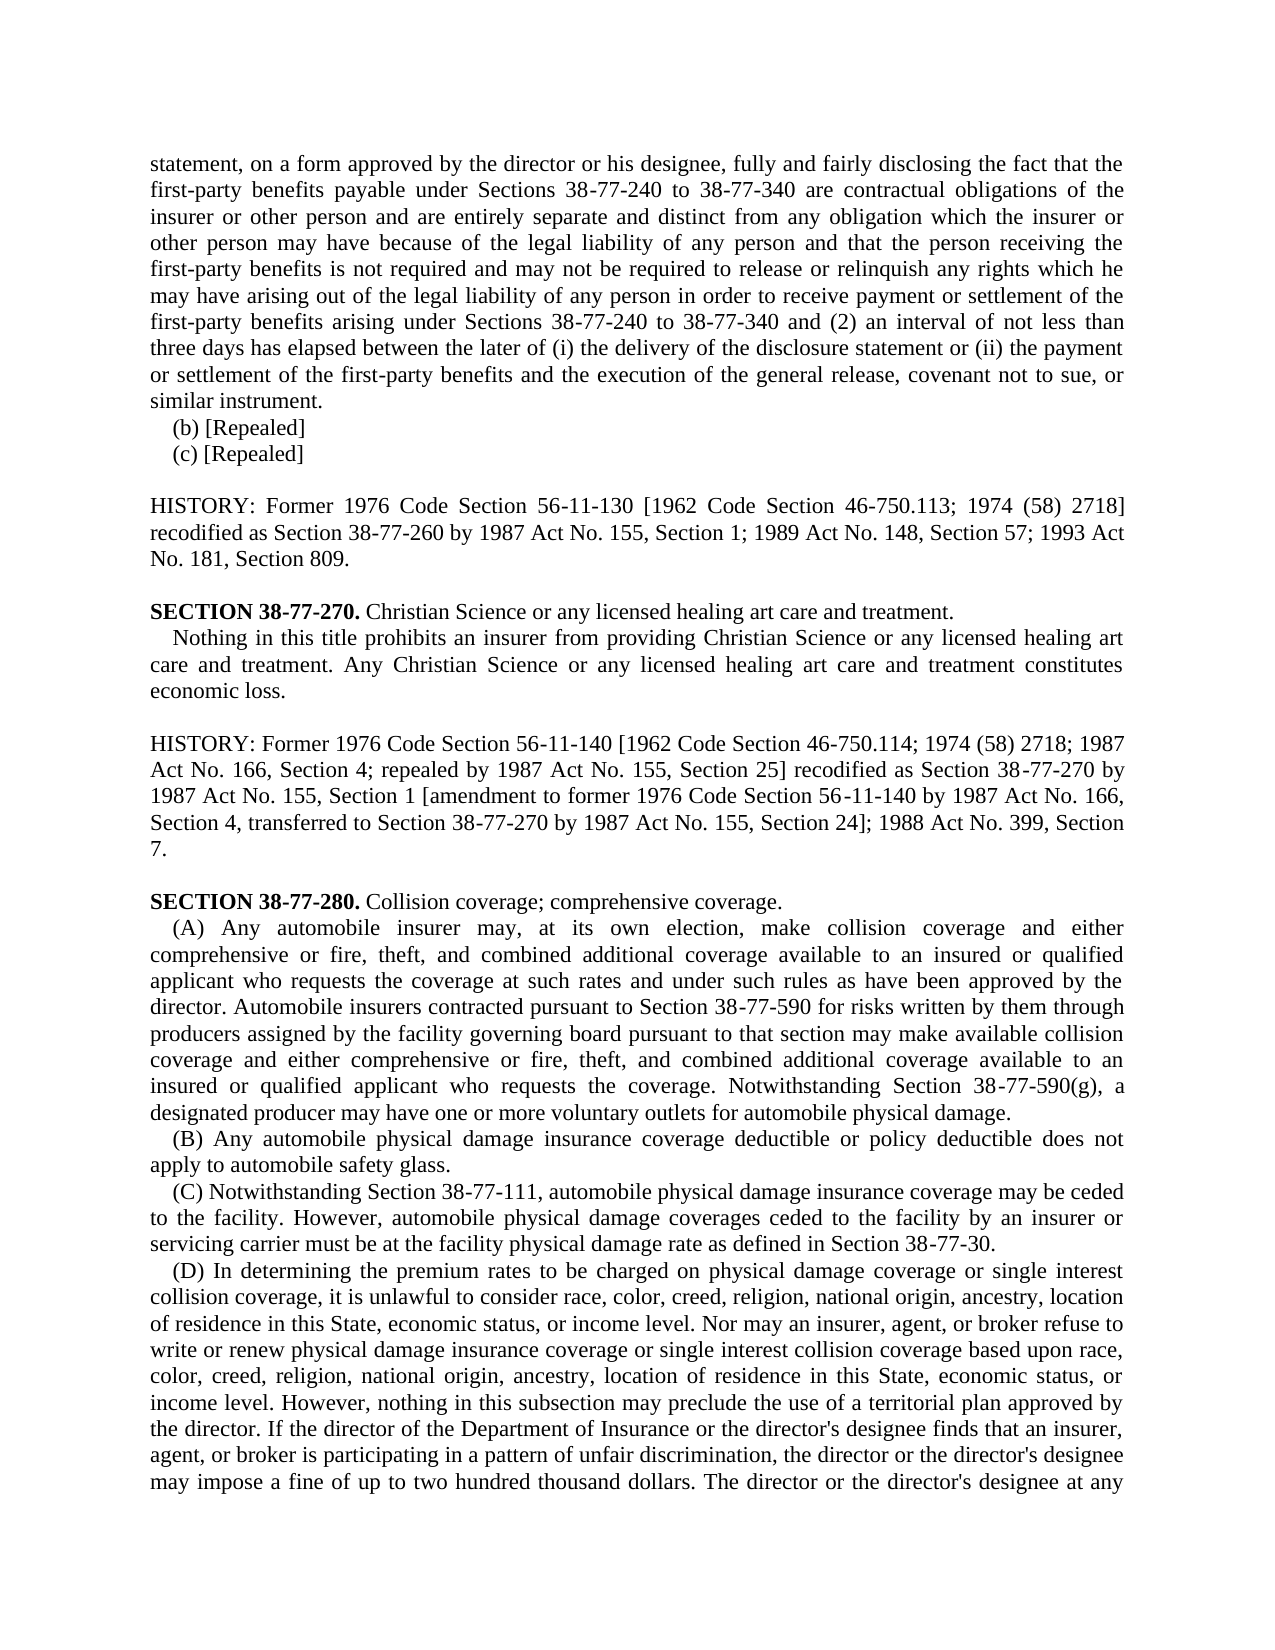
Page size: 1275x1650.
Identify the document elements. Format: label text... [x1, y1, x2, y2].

text (b) [Repealed] [150, 413, 1125, 440]
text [150, 150, 1125, 413]
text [150, 1257, 1125, 1494]
text HISTORY: Former 1976 Code Section 56-11-130 [1962 Code Section 46-750.113; 1974 (58) 2718] recodified as Section 38-77-260 by 1987 Act No. 155, Section 1; 1989 Act No. 148, Section 57; 1993 Act No. 181, Section 809. [150, 493, 1125, 572]
text (B) Any automobile physical damage insurance coverage deductible or policy deductible does not apply to automobile safety glass. [150, 1125, 1125, 1178]
text HISTORY: Former 1976 Code Section 56-11-140 [1962 Code Section 46-750.114; 1974 (58) 2718; 1987 Act No. 166, Section 4; repealed by 1987 Act No. 155, Section 25] recodified as Section 38-77-270 by 1987 Act No. 155, Section 1 [amendment to former 1976 Code Section 56-11-140 by 1987 Act No. 166, Section 4, transferred to Section 38-77-270 by 1987 Act No. 155, Section 24]; 1988 Act No. 399, Section 7. [150, 730, 1125, 862]
text SECTION 38-77-270. Christian Science or any licensed healing art care and treatment. [150, 598, 1125, 624]
text SECTION 38-77-280. Collision coverage; comprehensive coverage. [150, 888, 1125, 914]
text Nothing in this title prohibits an insurer from providing Christian Science or any licensed healing art care and treatment. Any Christian Science or any licensed healing art care and treatment constitutes economic loss. [150, 624, 1125, 703]
text (A) Any automobile insurer may, at its own election, make collision coverage and either comprehensive or fire, theft, and combined additional coverage available to an insured or qualified applicant who requests the coverage at such rates and under such rules as have been approved by the director. Automobile insurers contracted pursuant to Section 38-77-590 for risks written by them through producers assigned by the facility governing board pursuant to that section may make available collision coverage and either comprehensive or fire, theft, and combined additional coverage available to an insured or qualified applicant who requests the coverage. Notwithstanding Section 38-77-590(g), a designated producer may have one or more voluntary outlets for automobile physical damage. [150, 914, 1125, 1125]
text (c) [Repealed] [150, 440, 1125, 466]
text (C) Notwithstanding Section 38-77-111, automobile physical damage insurance coverage may be ceded to the facility. However, automobile physical damage coverages ceded to the facility by an insurer or servicing carrier must be at the facility physical damage rate as defined in Section 38-77-30. [150, 1178, 1125, 1257]
